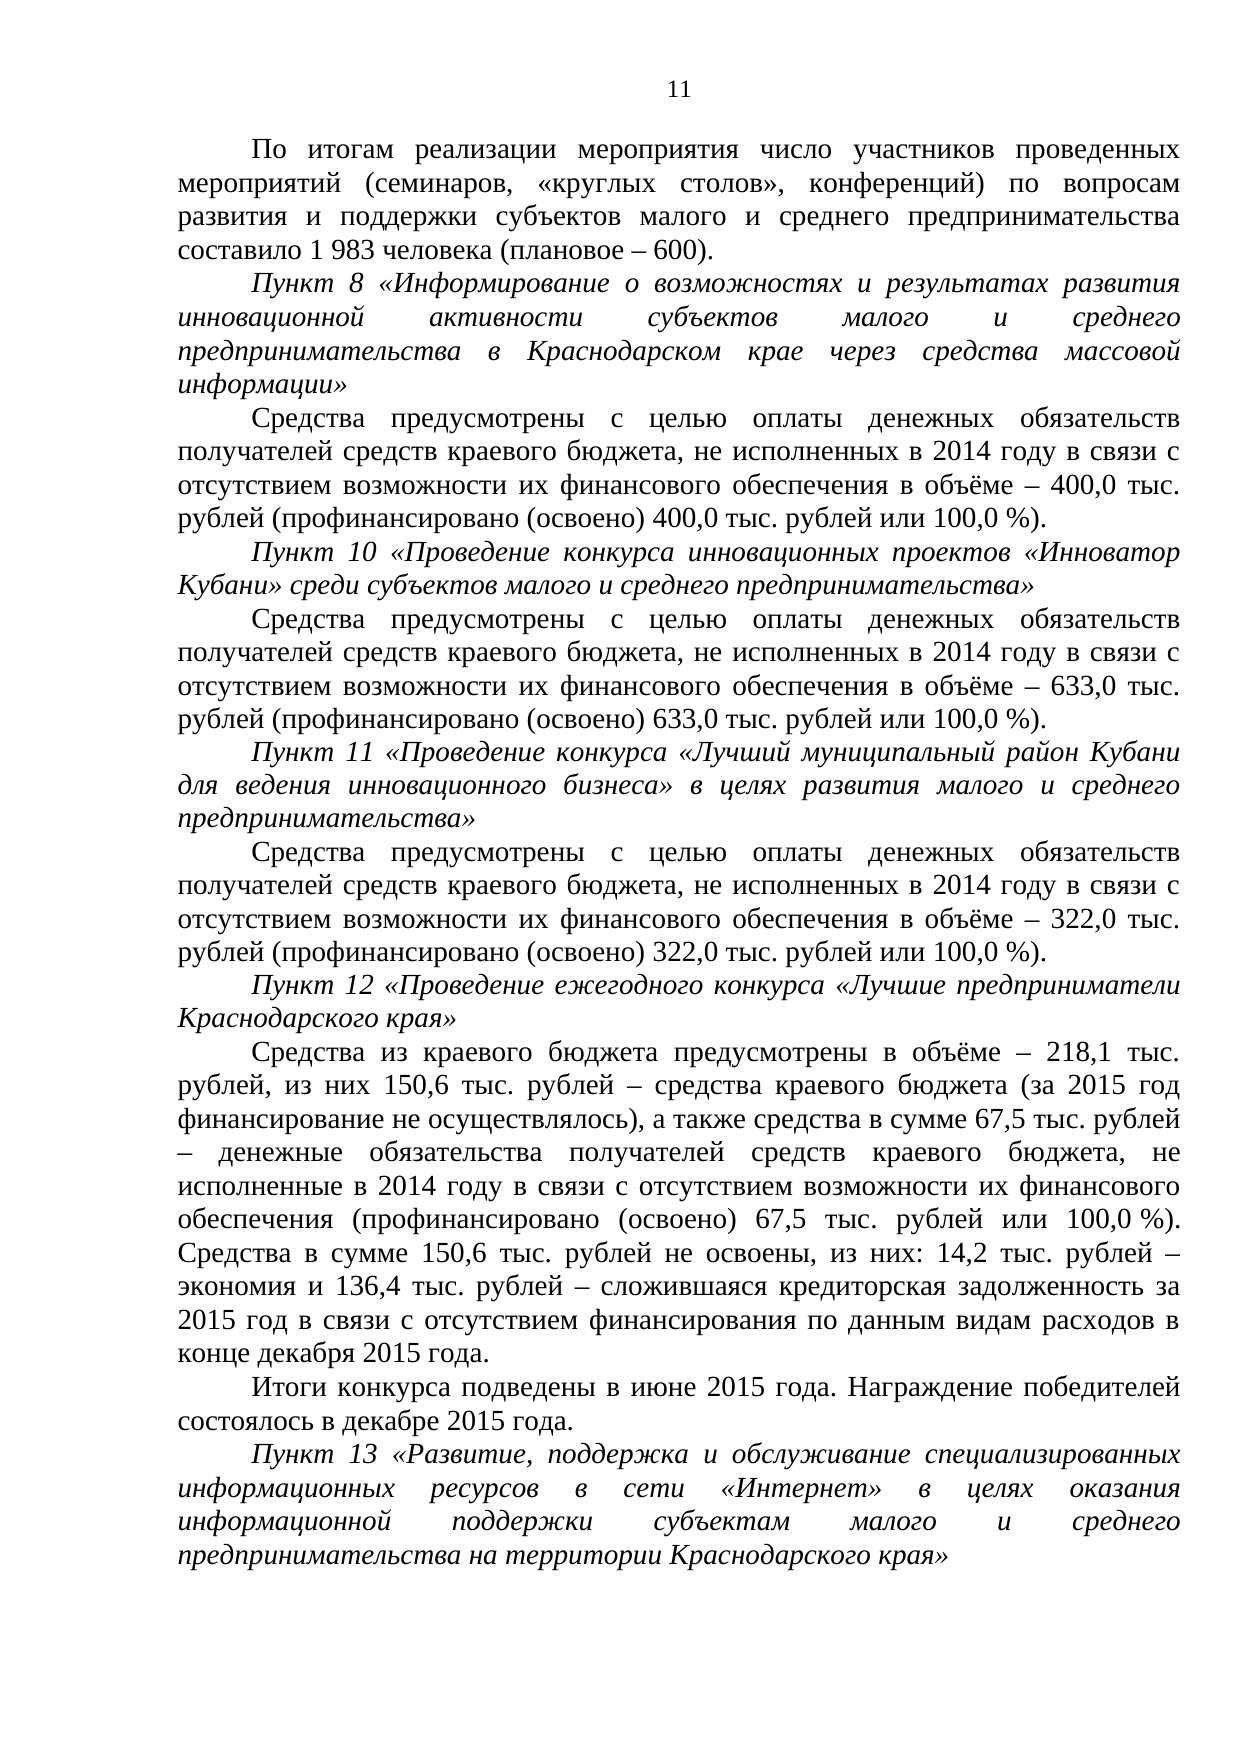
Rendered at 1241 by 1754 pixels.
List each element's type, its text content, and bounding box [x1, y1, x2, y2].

text Средства предусмотрены с целью оплаты денежных обязательств получателей средств краевого бюджета, не исполненных в 2014 году в связи с отсутствием возможности их финансового обеспечения в объёме – 322,0 тыс. рублей (профинансировано (освоено) 322,0 тыс. рублей или 100,0 %). [177, 834, 1181, 968]
text Пункт 11 «Проведение конкурса «Лучший муниципальный район Кубани для ведения инновационного бизнеса» в целях развития малого и среднего предпринимательства» [177, 735, 1181, 834]
text Пункт 12 «Проведение ежегодного конкурса «Лучшие предприниматели Краснодарского края» [177, 968, 1181, 1034]
text Средства предусмотрены с целью оплаты денежных обязательств получателей средств краевого бюджета, не исполненных в 2014 году в связи с отсутствием возможности их финансового обеспечения в объёме – 400,0 тыс. рублей (профинансировано (освоено) 400,0 тыс. рублей или 100,0 %). [177, 400, 1181, 534]
text Средства предусмотрены с целью оплаты денежных обязательств получателей средств краевого бюджета, не исполненных в 2014 году в связи с отсутствием возможности их финансового обеспечения в объёме – 633,0 тыс. рублей (профинансировано (освоено) 633,0 тыс. рублей или 100,0 %). [177, 601, 1181, 735]
text По итогам реализации мероприятия число участников проведенных мероприятий (семинаров, «круглых столов», конференций) по вопросам развития и поддержки субъектов малого и среднего предпринимательства составило 1 983 человека (плановое – 600). [177, 131, 1181, 266]
text Итоги конкурса подведены в июне 2015 года. Награждение победителей состоялось в декабре 2015 года. [177, 1369, 1181, 1436]
text Средства из краевого бюджета предусмотрены в объёме – 218,1 тыс. рублей, из них 150,6 тыс. рублей – средства краевого бюджета (за 2015 год финансирование не осуществлялось), а также средства в сумме 67,5 тыс. рублей – денежные обязательства получателей средств краевого бюджета, не исполненные в 2014 году в связи с отсутствием возможности их финансового обеспечения (профинансировано (освоено) 67,5 тыс. рублей или 100,0 %). Средства в сумме 150,6 тыс. рублей не освоены, из них: 14,2 тыс. рублей – экономия и 136,4 тыс. рублей – сложившаяся кредиторская задолженность за 2015 год в связи с отсутствием финансирования по данным видам расходов в конце декабря 2015 года. [177, 1034, 1181, 1369]
text Пункт 10 «Проведение конкурса инновационных проектов «Инноватор Кубани» среди субъектов малого и среднего предпринимательства» [177, 534, 1181, 601]
text Пункт 13 «Развитие, поддержка и обслуживание специализированных информационных ресурсов в сети «Интернет» в целях оказания информационной поддержки субъектам малого и среднего предпринимательства на территории Краснодарского края» [177, 1436, 1181, 1570]
text Пункт 8 «Информирование о возможностях и результатах развития инновационной активности субъектов малого и среднего предпринимательства в Краснодарском крае через средства массовой информации» [177, 266, 1181, 400]
